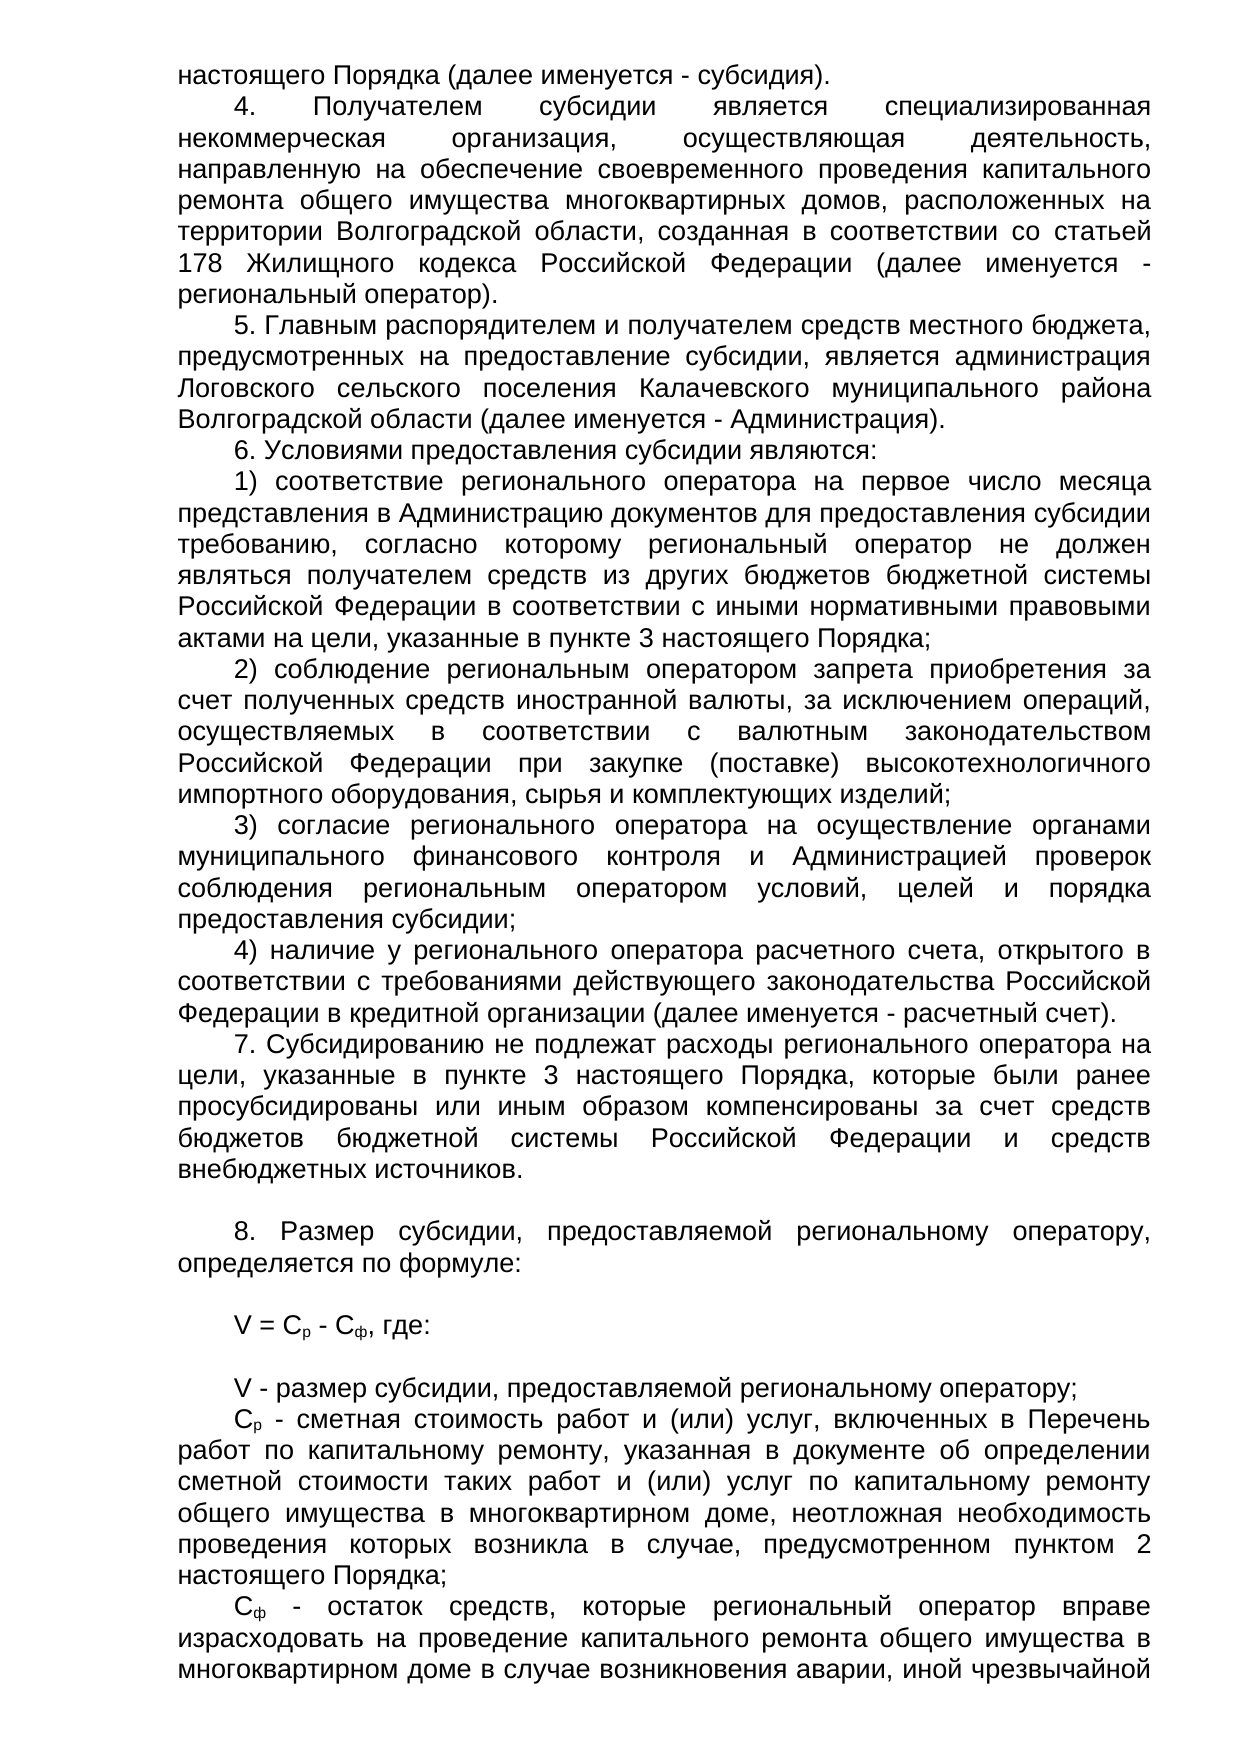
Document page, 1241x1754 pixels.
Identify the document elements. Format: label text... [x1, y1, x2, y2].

text 8. Размер субсидии, предоставляемой региональному оператору, определяется по формуле: [177, 1215, 1152, 1278]
text 6. Условиями предоставления субсидии являются: [177, 434, 1152, 465]
text 5. Главным распорядителем и получателем средств местного бюджета, предусмотренных на предоставление субсидии, является администрация Логовского сельского поселения Калачевского муниципального района Волгоградской области (далее именуется - Администрация). [177, 309, 1152, 434]
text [177, 59, 1152, 90]
text 3) согласие регионального оператора на осуществление органами муниципального финансового контроля и Администрацией проверок соблюдения региональным оператором условий, целей и порядка предоставления субсидии; [177, 809, 1152, 934]
text 2) соблюдение региональным оператором запрета приобретения за счет полученных средств иностранной валюты, за исключением операций, осуществляемых в соответствии с валютным законодательством Российской Федерации при закупке (поставке) высокотехнологичного импортного оборудования, сырья и комплектующих изделий; [177, 653, 1152, 809]
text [177, 1590, 1152, 1684]
text Ср - сметная стоимость работ и (или) услуг, включенных в Перечень работ по капитальному ремонту, указанная в документе об определении сметной стоимости таких работ и (или) услуг по капитальному ремонту общего имущества в многоквартирном доме, неотложная необходимость проведения которых возникла в случае, предусмотренном пунктом 2 настоящего Порядка; [177, 1403, 1152, 1590]
text 4. Получателем субсидии является специализированная некоммерческая организация, осуществляющая деятельность, направленную на обеспечение своевременного проведения капитального ремонта общего имущества многоквартирных домов, расположенных на территории Волгоградской области, созданная в соответствии со статьей 178 Жилищного кодекса Российской Федерации (далее именуется - региональный оператор). [177, 90, 1152, 309]
text V - размер субсидии, предоставляемой региональному оператору; [177, 1372, 1152, 1403]
text V = Ср - Сф, где: [177, 1309, 1152, 1340]
text 7. Субсидированию не подлежат расходы регионального оператора на цели, указанные в пункте 3 настоящего Порядка, которые были ранее просубсидированы или иным образом компенсированы за счет средств бюджетов бюджетной системы Российской Федерации и средств внебюджетных источников. [177, 1028, 1152, 1184]
text 4) наличие у регионального оператора расчетного счета, открытого в соответствии с требованиями действующего законодательства Российской Федерации в кредитной организации (далее именуется - расчетный счет). [177, 934, 1152, 1028]
text 1) соответствие регионального оператора на первое число месяца представления в Администрацию документов для предоставления субсидии требованию, согласно которому региональный оператор не должен являться получателем средств из других бюджетов бюджетной системы Российской Федерации в соответствии с иными нормативными правовыми актами на цели, указанные в пункте 3 настоящего Порядка; [177, 465, 1152, 653]
